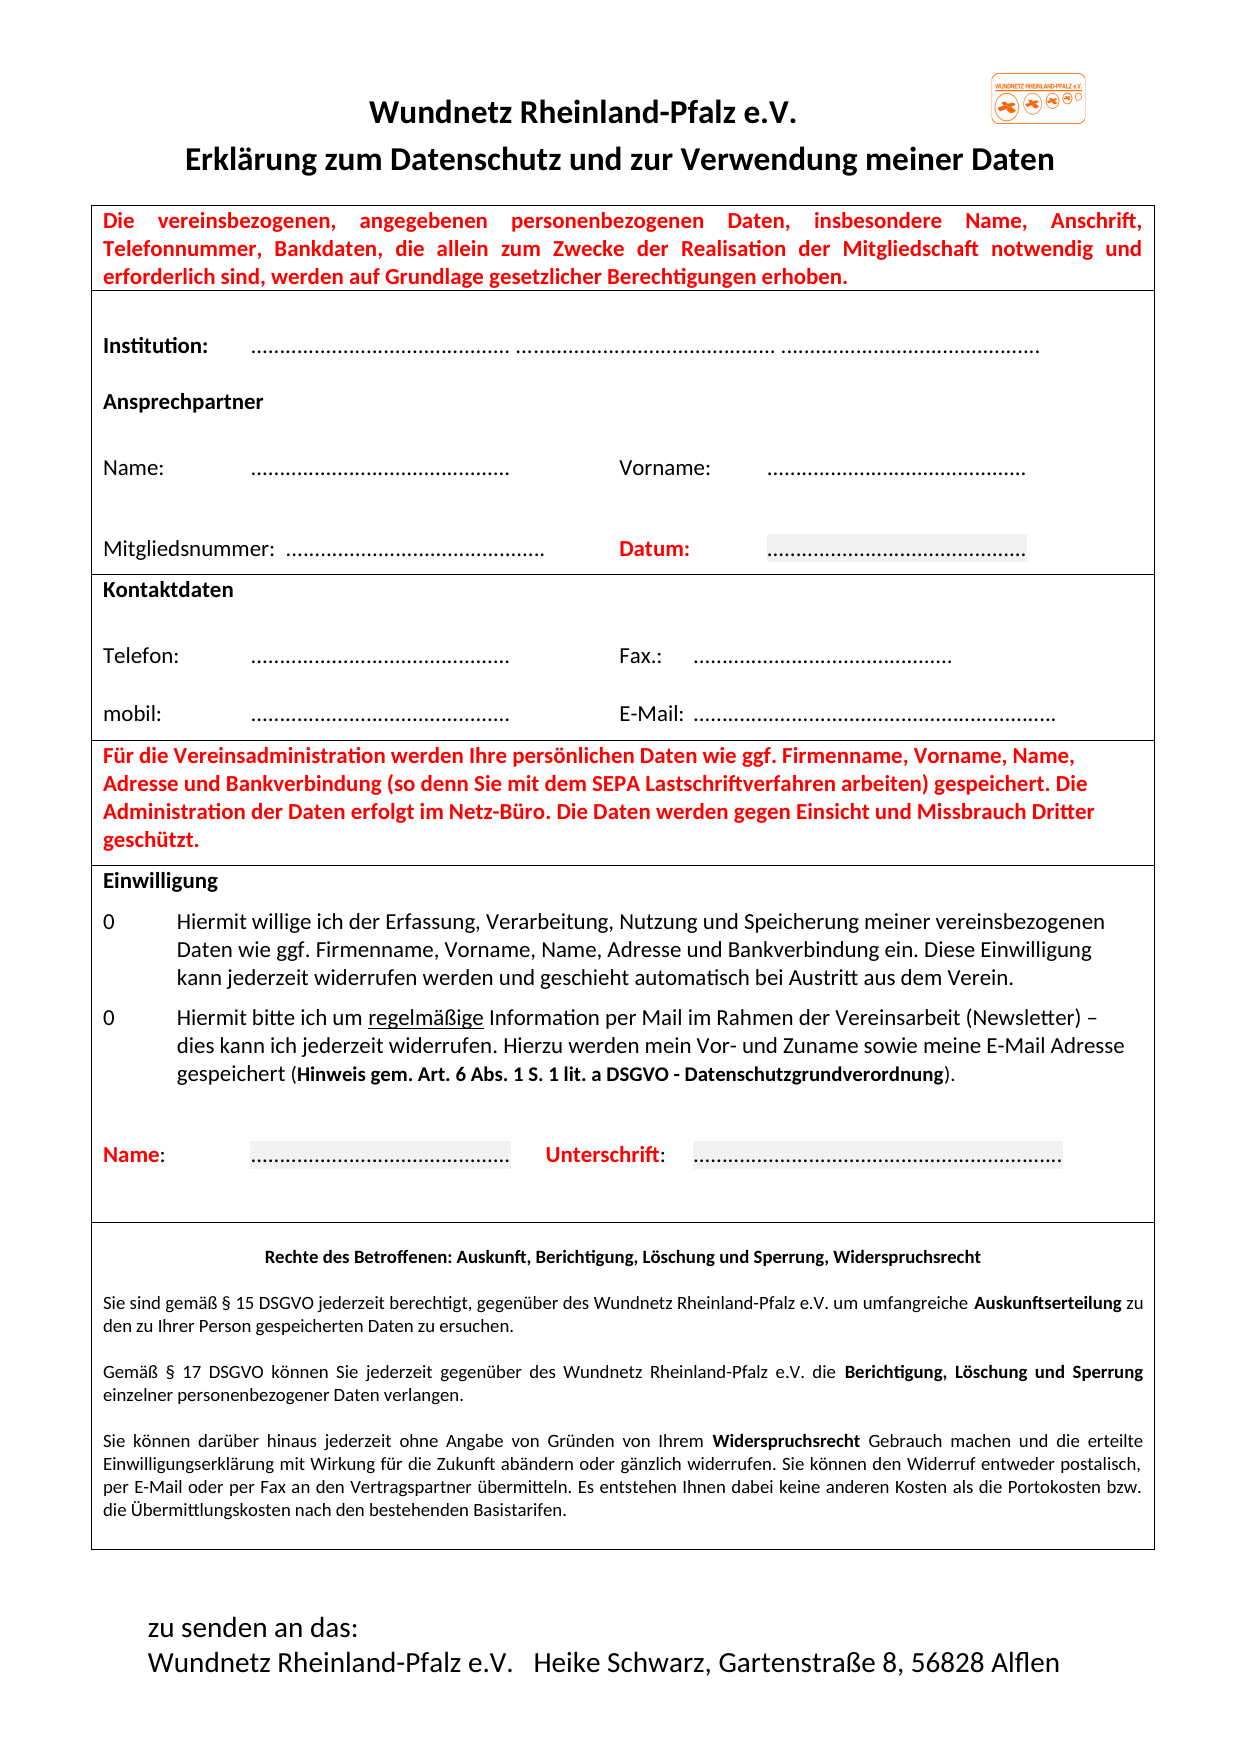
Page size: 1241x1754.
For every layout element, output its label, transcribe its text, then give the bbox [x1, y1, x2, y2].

table_cell Kontaktdaten Telefon: ............................................. Fax.: ............................................. mobil: ............................................. E-Mail: ............................................................... [92, 575, 1154, 740]
table_header Die vereinsbezogenen, angegebenen personenbezogenen Daten, insbesondere Name, Anschrift, Telefonnummer, Bankdaten, die allein zum Zwecke der Realisation der Mitgliedschaft notwendig und erforderlich sind, werden auf Grundlage gesetzlicher Berechtigungen erhoben. [92, 206, 1154, 290]
table_cell Rechte des Betroffenen: Auskunft, Berichtigung, Löschung und Sperrung, Widerspruchsrecht Sie sind gemäß § 15 DSGVO jederzeit berechtigt, gegenüber des Wundnetz Rheinland-Pfalz e.V. um umfangreiche Auskunftserteilung zu den zu Ihrer Person gespeicherten Daten zu ersuchen. Gemäß § 17 DSGVO können Sie jederzeit gegenüber des Wundnetz Rheinland-Pfalz e.V. die Berichtigung, Löschung und Sperrung einzelner personenbezogener Daten verlangen. Sie können darüber hinaus jederzeit ohne Angabe von Gründen von Ihrem Widerspruchsrecht Gebrauch machen und die erteilte Einwilligungserklärung mit Wirkung für die Zukunft abändern oder gänzlich widerrufen. Sie können den Widerruf entweder postalisch, per E-Mail oder per Fax an den Vertragspartner übermitteln. Es entstehen Ihnen dabei keine anderen Kosten als die Portokosten bzw. die Übermittlungskosten nach den bestehenden Basistarifen. [92, 1223, 1154, 1549]
table_cell Institution: ............................................. ............................................. ............................................. Ansprechpartner Name: ............................................. Vorname: ............................................. Mitgliedsnummer: ............................................. Datum: ............................................. [92, 291, 1154, 574]
picture [991, 73, 1086, 124]
table_cell Einwilligung 0 Hiermit willige ich der Erfassung, Verarbeitung, Nutzung und Speicherung meiner vereinsbezogenen Daten wie ggf. Firmenname, Vorname, Name, Adresse und Bankverbindung ein. Diese Einwilligung kann jederzeit widerrufen werden und geschieht automatisch bei Austritt aus dem Verein. 0 Hiermit bitte ich um regelmäßige Information per Mail im Rahmen der Vereinsarbeit (Newsletter) – dies kann ich jederzeit widerrufen. Hierzu werden mein Vor- und Zuname sowie meine E-Mail Adresse gespeichert (Hinweis gem. Art. 6 Abs. 1 S. 1 lit. a DSGVO - Datenschutzgrundverordnung). Name: ............................................. Unterschrift: ................................................................ [92, 866, 1154, 1222]
table_cell Für die Vereinsadministration werden Ihre persönlichen Daten wie ggf. Firmenname, Vorname, Name, Adresse und Bankverbindung (so denn Sie mit dem SEPA Lastschriftverfahren arbeiten) gespeichert. Die Administration der Daten erfolgt im Netz-Büro. Die Daten werden gegen Einsicht und Missbrauch Dritter geschützt. [92, 741, 1154, 865]
